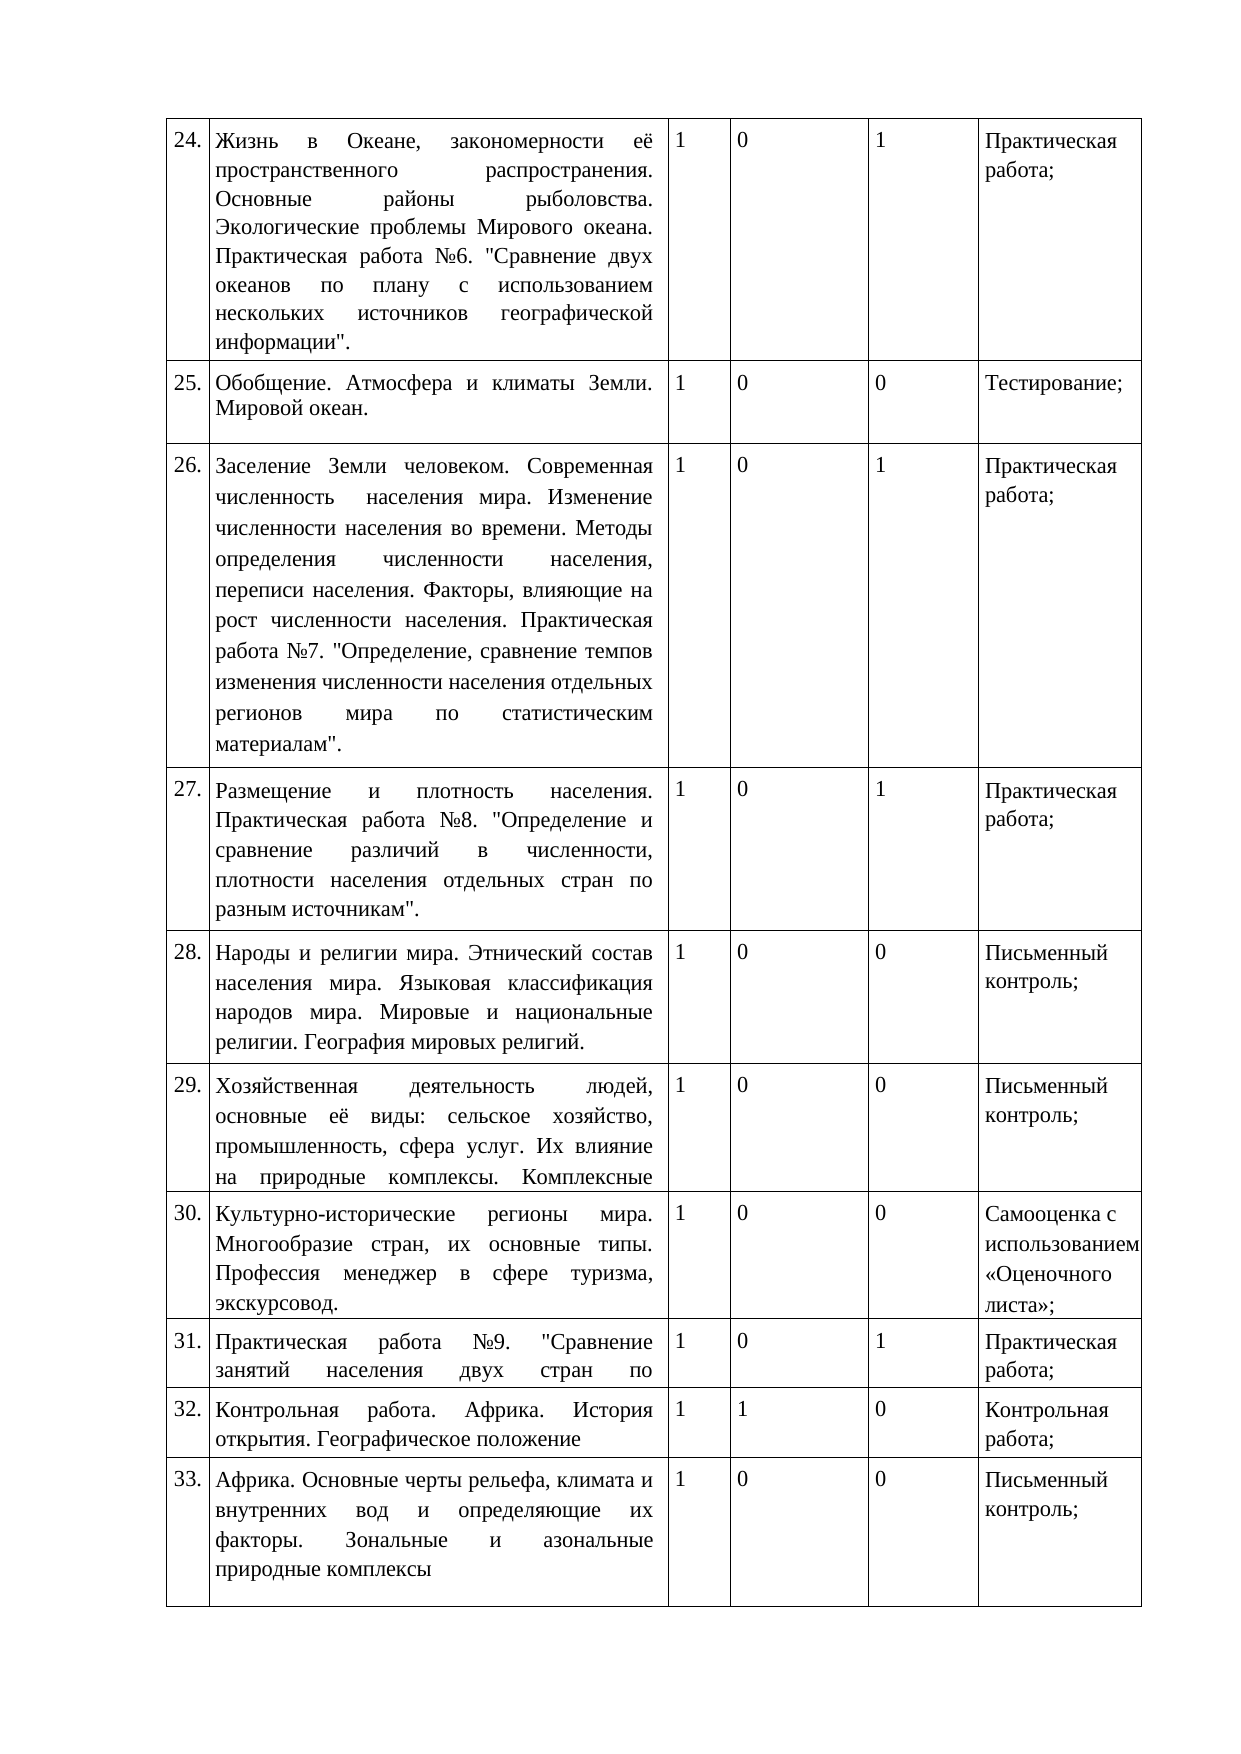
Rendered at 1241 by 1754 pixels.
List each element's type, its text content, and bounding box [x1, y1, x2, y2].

table_cell 1 [869, 444, 978, 767]
table_cell 0 [731, 1458, 868, 1606]
table_cell Письменный контроль; [979, 931, 1141, 1063]
table_cell 0 [869, 1388, 978, 1457]
table_cell 1 [669, 768, 730, 929]
table_cell Практическая работа №9. "Сравнение занятий населения двух стран по комплексным картам". [210, 1319, 668, 1387]
table_cell 0 [731, 119, 868, 360]
table_cell 1 [669, 1319, 730, 1387]
table_cell 1 [669, 1388, 730, 1457]
table_cell 33. [167, 1458, 209, 1606]
table_cell 0 [869, 1064, 978, 1191]
table_cell 0 [731, 1319, 868, 1387]
table_cell Африка. Основные черты рельефа, климата и внутренних вод и определяющие их факторы. Зональные и азональные природные комплексы [210, 1458, 668, 1606]
table_cell 0 [869, 361, 978, 443]
table_cell 30. [167, 1192, 209, 1318]
table_cell 1 [669, 361, 730, 443]
table_cell 0 [731, 1192, 868, 1318]
table_cell Письменный контроль; [979, 1458, 1141, 1606]
table_cell 0 [869, 1458, 978, 1606]
table_cell Размещение и плотность населения. Практическая работа №8. "Определение и сравнение различий в численности, плотности населения отдельных стран по разным источникам". [210, 768, 668, 929]
table_cell Заселение Земли человеком. Современная численность населения мира. Изменение численности населения во времени. Методы определения численности населения, переписи населения. Факторы, влияющие на рост численности населения. Практическая работа №7. "Определение, сравнение темпов изменения численности населения отдельных регионов мира по статистическим материалам". [210, 444, 668, 767]
table_cell 1 [731, 1388, 868, 1457]
table_cell 0 [731, 444, 868, 767]
table_cell Практическая работа; [979, 768, 1141, 929]
table_cell Контрольная работа; [979, 1388, 1141, 1457]
table_cell 0 [869, 1192, 978, 1318]
table_cell 1 [669, 1064, 730, 1191]
table_cell 1 [669, 444, 730, 767]
table_cell 28. [167, 931, 209, 1063]
table_cell 1 [669, 1192, 730, 1318]
table_cell Народы и религии мира. Этнический состав населения мира. Языковая классификация народов мира. Мировые и национальные религии. География мировых религий. [210, 931, 668, 1063]
table_cell 1 [669, 1458, 730, 1606]
table_cell Письменный контроль; [979, 1064, 1141, 1191]
table_cell 26. [167, 444, 209, 767]
table_cell 0 [731, 361, 868, 443]
table_cell 25. [167, 361, 209, 443]
table_cell 0 [731, 1064, 868, 1191]
table_cell Практическая работа; [979, 1319, 1141, 1387]
table_cell 0 [869, 931, 978, 1063]
table_cell Самооценка с использованием «Оценочного листа»; [979, 1192, 1141, 1318]
table_cell 27. [167, 768, 209, 929]
table_cell Обобщение. Атмосфера и климаты Земли. Мировой океан. [210, 361, 668, 443]
table_cell 0 [731, 931, 868, 1063]
table_cell 1 [669, 119, 730, 360]
table_cell 1 [869, 1319, 978, 1387]
table_cell Контрольная работа. Африка. История открытия. Географическое положение [210, 1388, 668, 1457]
table_cell 1 [869, 768, 978, 929]
table_cell Тестирование; [979, 361, 1141, 443]
table_cell 24. [167, 119, 209, 360]
table_cell 29. [167, 1064, 209, 1191]
table_cell 1 [669, 931, 730, 1063]
table_cell Хозяйственная деятельность людей, основные её виды: сельское хозяйство, промышленность, сфера услуг. Их влияние на природные комплексы. Комплексные карты. Города и сельские поселения. [210, 1064, 668, 1191]
table_cell Культурно-исторические регионы мира. Многообразие стран, их основные типы. Профессия менеджер в сфере туризма, экскурсовод. [210, 1192, 668, 1318]
table_cell 32. [167, 1388, 209, 1457]
table_cell 0 [731, 768, 868, 929]
table_cell Практическая работа; [979, 444, 1141, 767]
table_cell Практическая работа; [979, 119, 1141, 360]
table_cell 31. [167, 1319, 209, 1387]
table_cell 1 [869, 119, 978, 360]
table_cell Жизнь в Океане, закономерности её пространственного распространения. Основные районы рыболовства. Экологические проблемы Мирового океана. Практическая работа №6. "Сравнение двух океанов по плану с использованием нескольких источников географической информации". [210, 119, 668, 360]
